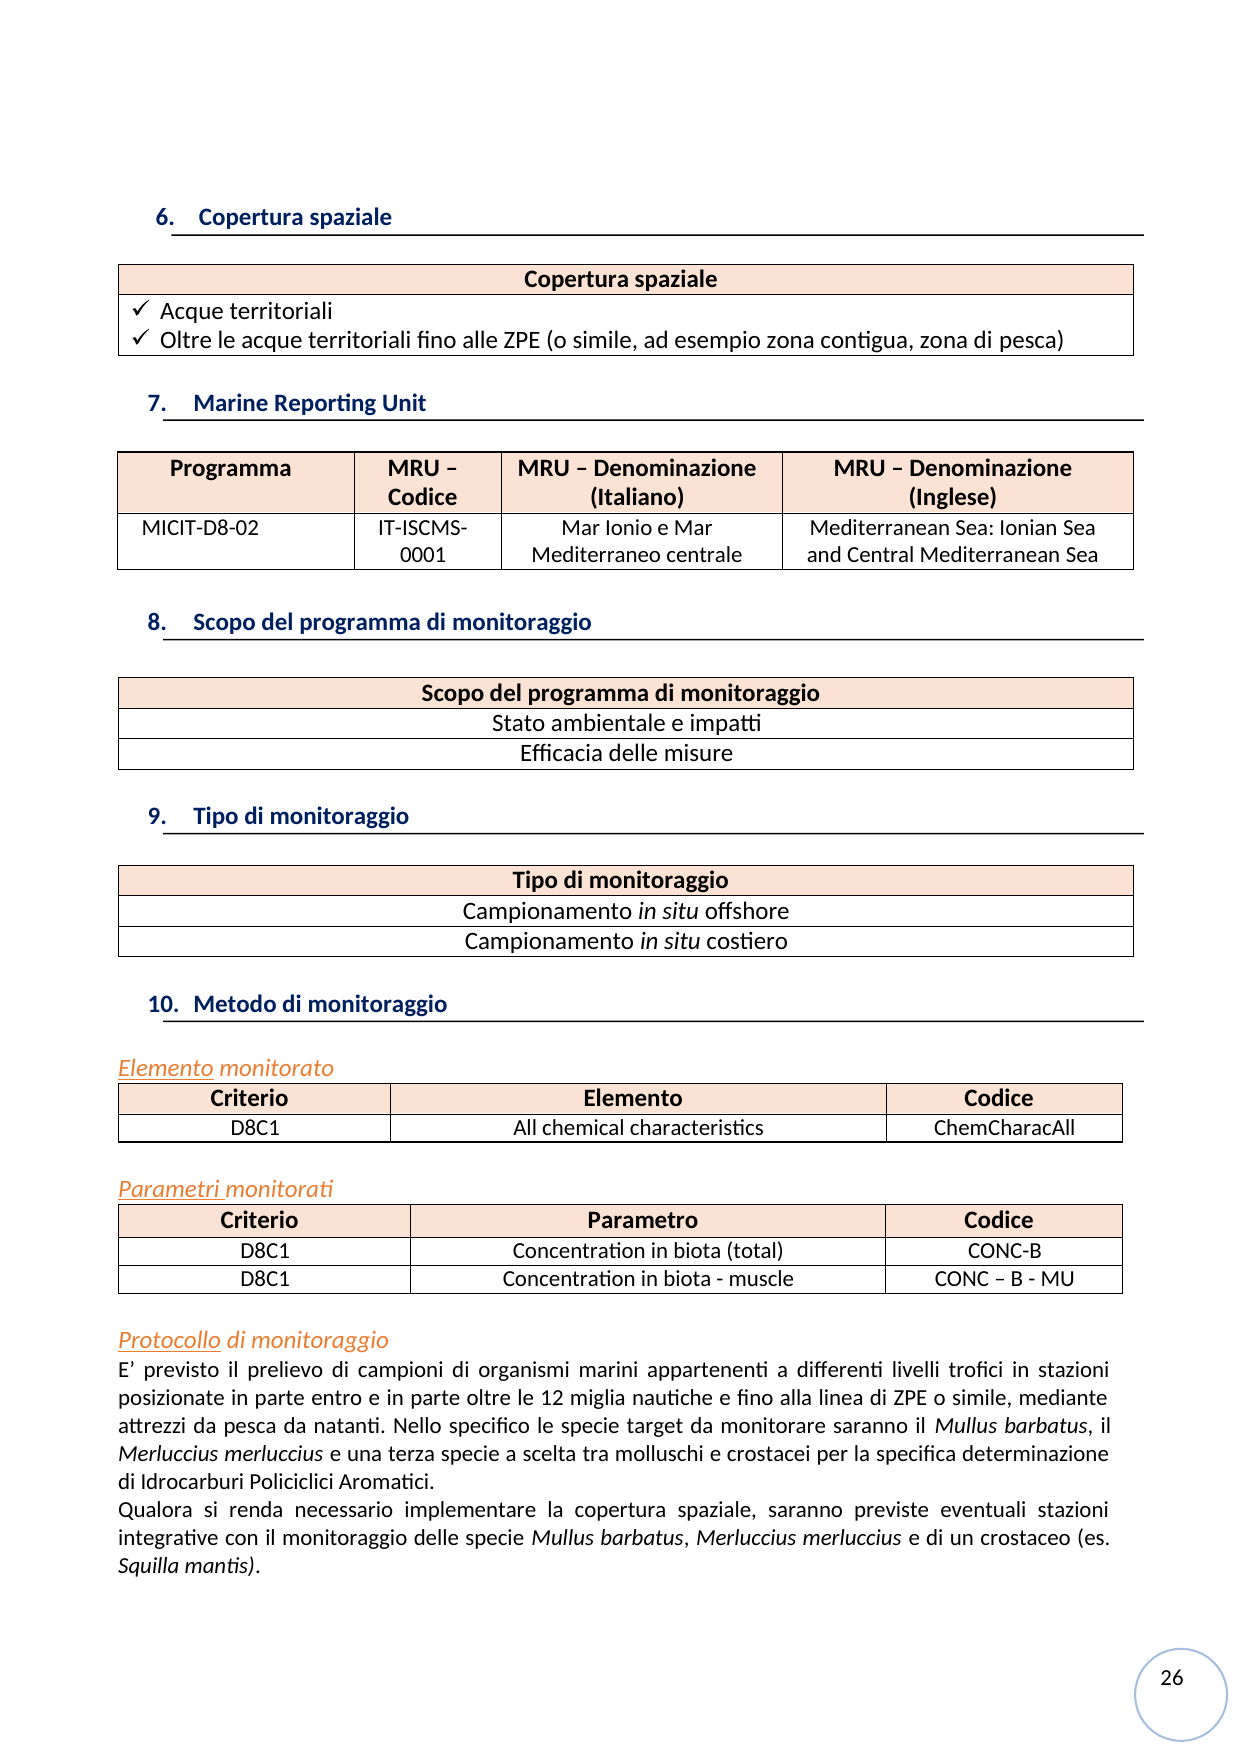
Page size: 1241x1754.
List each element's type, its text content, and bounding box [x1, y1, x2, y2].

table_header Criterio [119, 1205, 410, 1237]
subtitle Metodo di monitoraggio [147, 988, 1176, 1018]
subtitle Scopo del programma di monitoraggio [147, 606, 1176, 637]
subtitle Elemento monitorato [118, 1052, 1176, 1083]
table_header MRU – Codice [355, 453, 501, 512]
table_cell Campionamento in situ costiero [119, 927, 1133, 956]
table_header Codice [887, 1084, 1122, 1113]
table_cell Campionamento in situ offshore [119, 896, 1133, 926]
table_header Programma [118, 453, 354, 512]
table_header Criterio [119, 1084, 390, 1113]
table_cell Stato ambientale e impatti [119, 709, 1133, 738]
table_cell ChemCharacAll [887, 1115, 1122, 1141]
subtitle Marine Reporting Unit [147, 387, 1176, 417]
table_header Copertura spaziale [119, 265, 1133, 294]
subtitle Copertura spaziale [155, 202, 1176, 232]
table_cell Efficacia delle misure [119, 739, 1133, 768]
table_header Parametro [411, 1205, 885, 1237]
table_header Codice [886, 1205, 1122, 1237]
table_cell D8C1 [119, 1266, 410, 1293]
text E’ previsto il prelievo di campioni di organismi marini appartenenti a differenti livelli trofici in stazioni posizionate in parte entro e in parte oltre le 12 miglia nautiche e fino alla linea di ZPE o simile, mediante attrezzi da pesca da natanti. Nello specifico le specie target da monitorare saranno il Mullus barbatus, il Merluccius merluccius e una terza specie a scelta tra molluschi e crostacei per la specifica determinazione di Idrocarburi Policiclici Aromatici. [118, 1355, 1111, 1495]
table_header MRU – Denominazione (Inglese) [783, 453, 1133, 512]
table_cell Concentration in biota - muscle [411, 1266, 885, 1293]
table_header Scopo del programma di monitoraggio [119, 678, 1133, 708]
table_cell D8C1 [119, 1115, 390, 1141]
table_header MRU – Denominazione (Italiano) [502, 453, 782, 512]
table_header Elemento [391, 1084, 886, 1113]
text Qualora si renda necessario implementare la copertura spaziale, saranno previste eventuali stazioni integrative con il monitoraggio delle specie Mullus barbatus, Merluccius merluccius e di un crostaceo (es. Squilla mantis). [118, 1495, 1111, 1579]
table_cell All chemical characteristics [391, 1115, 886, 1141]
table_cell CONC-B [886, 1238, 1122, 1265]
table_cell CONC – B - MU [886, 1266, 1122, 1293]
subtitle Tipo di monitoraggio [147, 800, 1176, 831]
table_cell Mar Ionio e Mar Mediterraneo centrale [502, 514, 782, 568]
table_cell Concentration in biota (total) [411, 1238, 885, 1265]
table_cell MICIT-D8-02 [118, 514, 354, 568]
table_cell Acque territoriali Oltre le acque territoriali fino alle ZPE (o simile, ad esempio zona contigua, zona di pesca) [119, 295, 1133, 355]
table_cell D8C1 [119, 1238, 410, 1265]
subtitle Parametri monitorati [118, 1173, 1176, 1203]
subtitle Protocollo di monitoraggio [118, 1324, 1176, 1355]
table_header Tipo di monitoraggio [119, 866, 1133, 895]
table_cell Mediterranean Sea: Ionian Sea and Central Mediterranean Sea [783, 514, 1133, 568]
table_cell IT-ISCMS- 0001 [355, 514, 501, 568]
